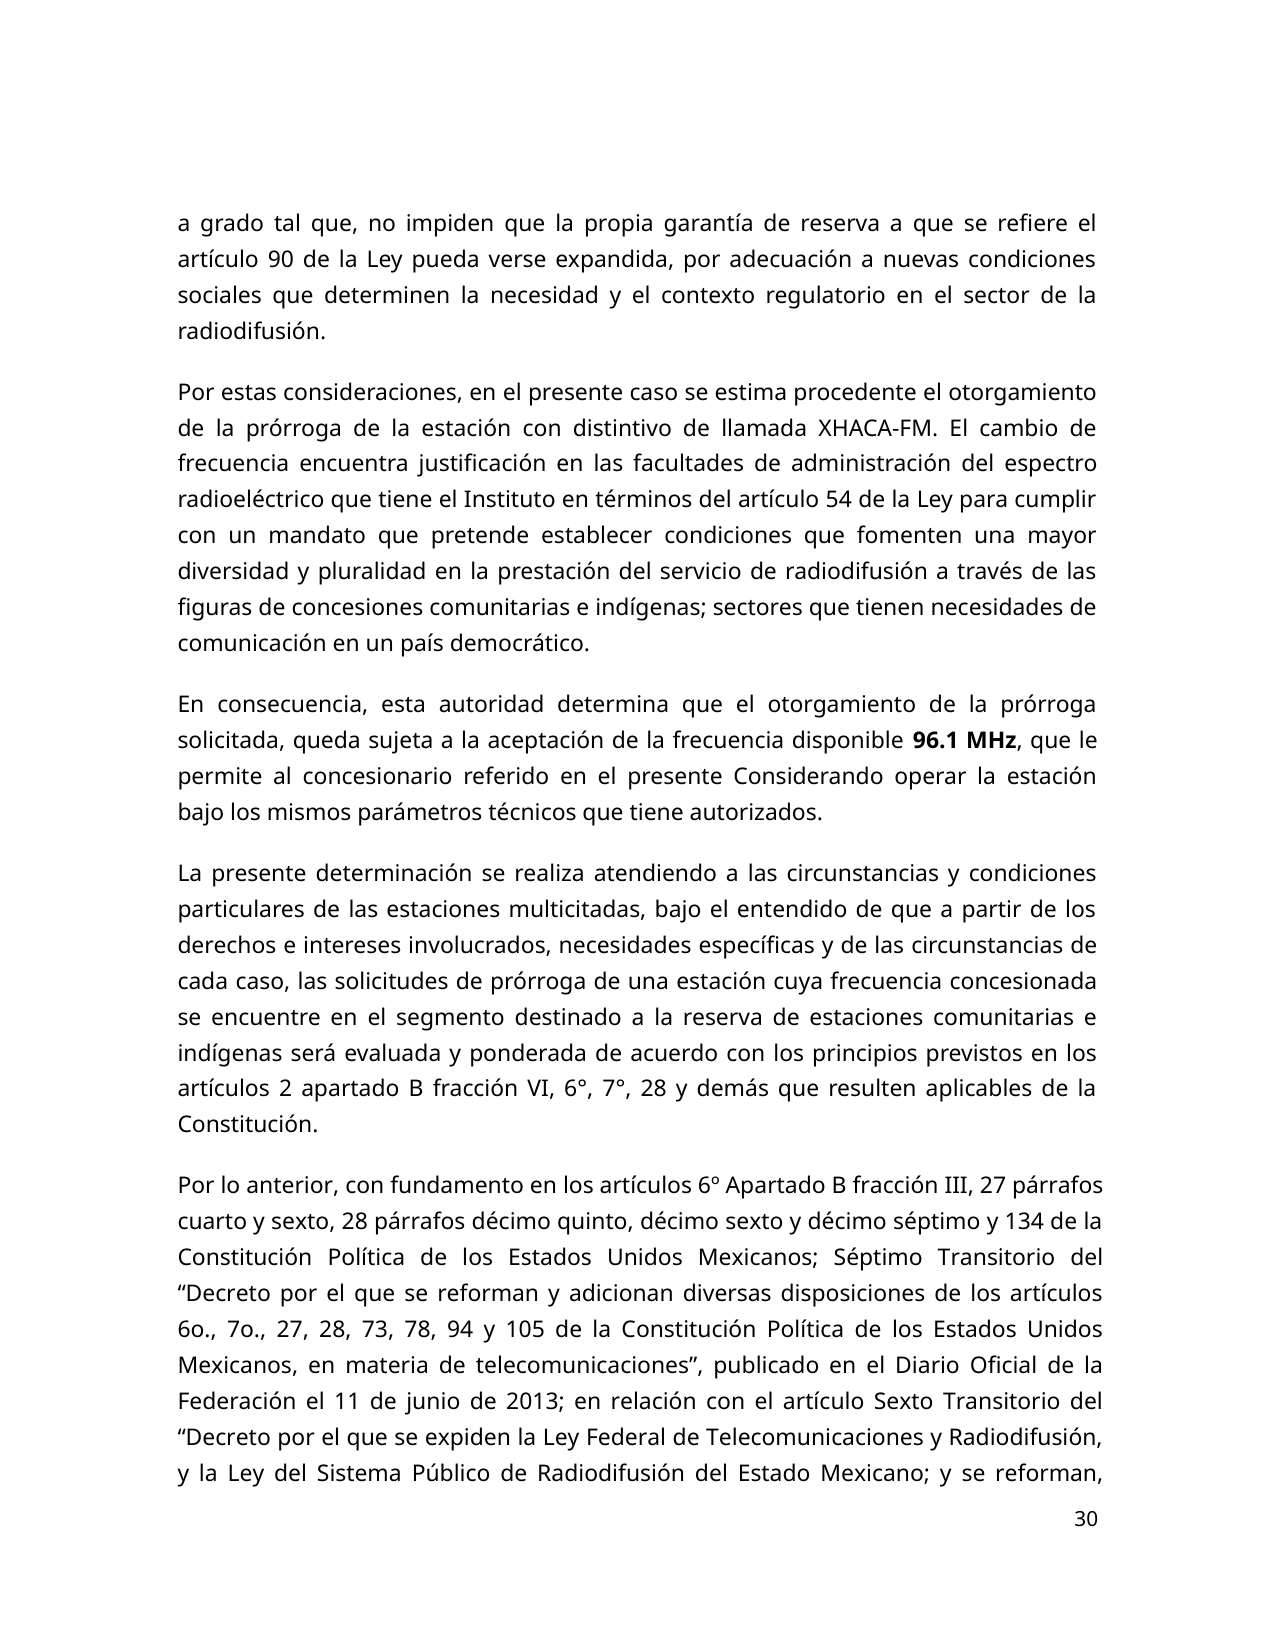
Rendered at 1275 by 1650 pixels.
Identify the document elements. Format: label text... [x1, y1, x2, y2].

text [177, 1169, 1104, 1488]
text En consecuencia, esta autoridad determina que el otorgamiento de la prórroga solicitada, queda sujeta a la aceptación de la frecuencia disponible 96.1 MHz, que le permite al concesionario referido en el presente Considerando operar la estación bajo los mismos parámetros técnicos que tiene autorizados. [177, 688, 1098, 827]
text Por estas consideraciones, en el presente caso se estima procedente el otorgamiento de la prórroga de la estación con distintivo de llamada XHACA-FM. El cambio de frecuencia encuentra justificación en las facultades de administración del espectro radioeléctrico que tiene el Instituto en términos del artículo 54 de la Ley para cumplir con un mandato que pretende establecer condiciones que fomenten una mayor diversidad y pluralidad en la prestación del servicio de radiodifusión a través de las figuras de concesiones comunitarias e indígenas; sectores que tienen necesidades de comunicación en un país democrático. [177, 376, 1098, 658]
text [177, 207, 1098, 346]
text La presente determinación se realiza atendiendo a las circunstancias y condiciones particulares de las estaciones multicitadas, bajo el entendido de que a partir de los derechos e intereses involucrados, necesidades específicas y de las circunstancias de cada caso, las solicitudes de prórroga de una estación cuya frecuencia concesionada se encuentre en el segmento destinado a la reserva de estaciones comunitarias e indígenas será evaluada y ponderada de acuerdo con los principios previstos en los artículos 2 apartado B fracción VI, 6°, 7°, 28 y demás que resulten aplicables de la Constitución. [177, 857, 1098, 1139]
